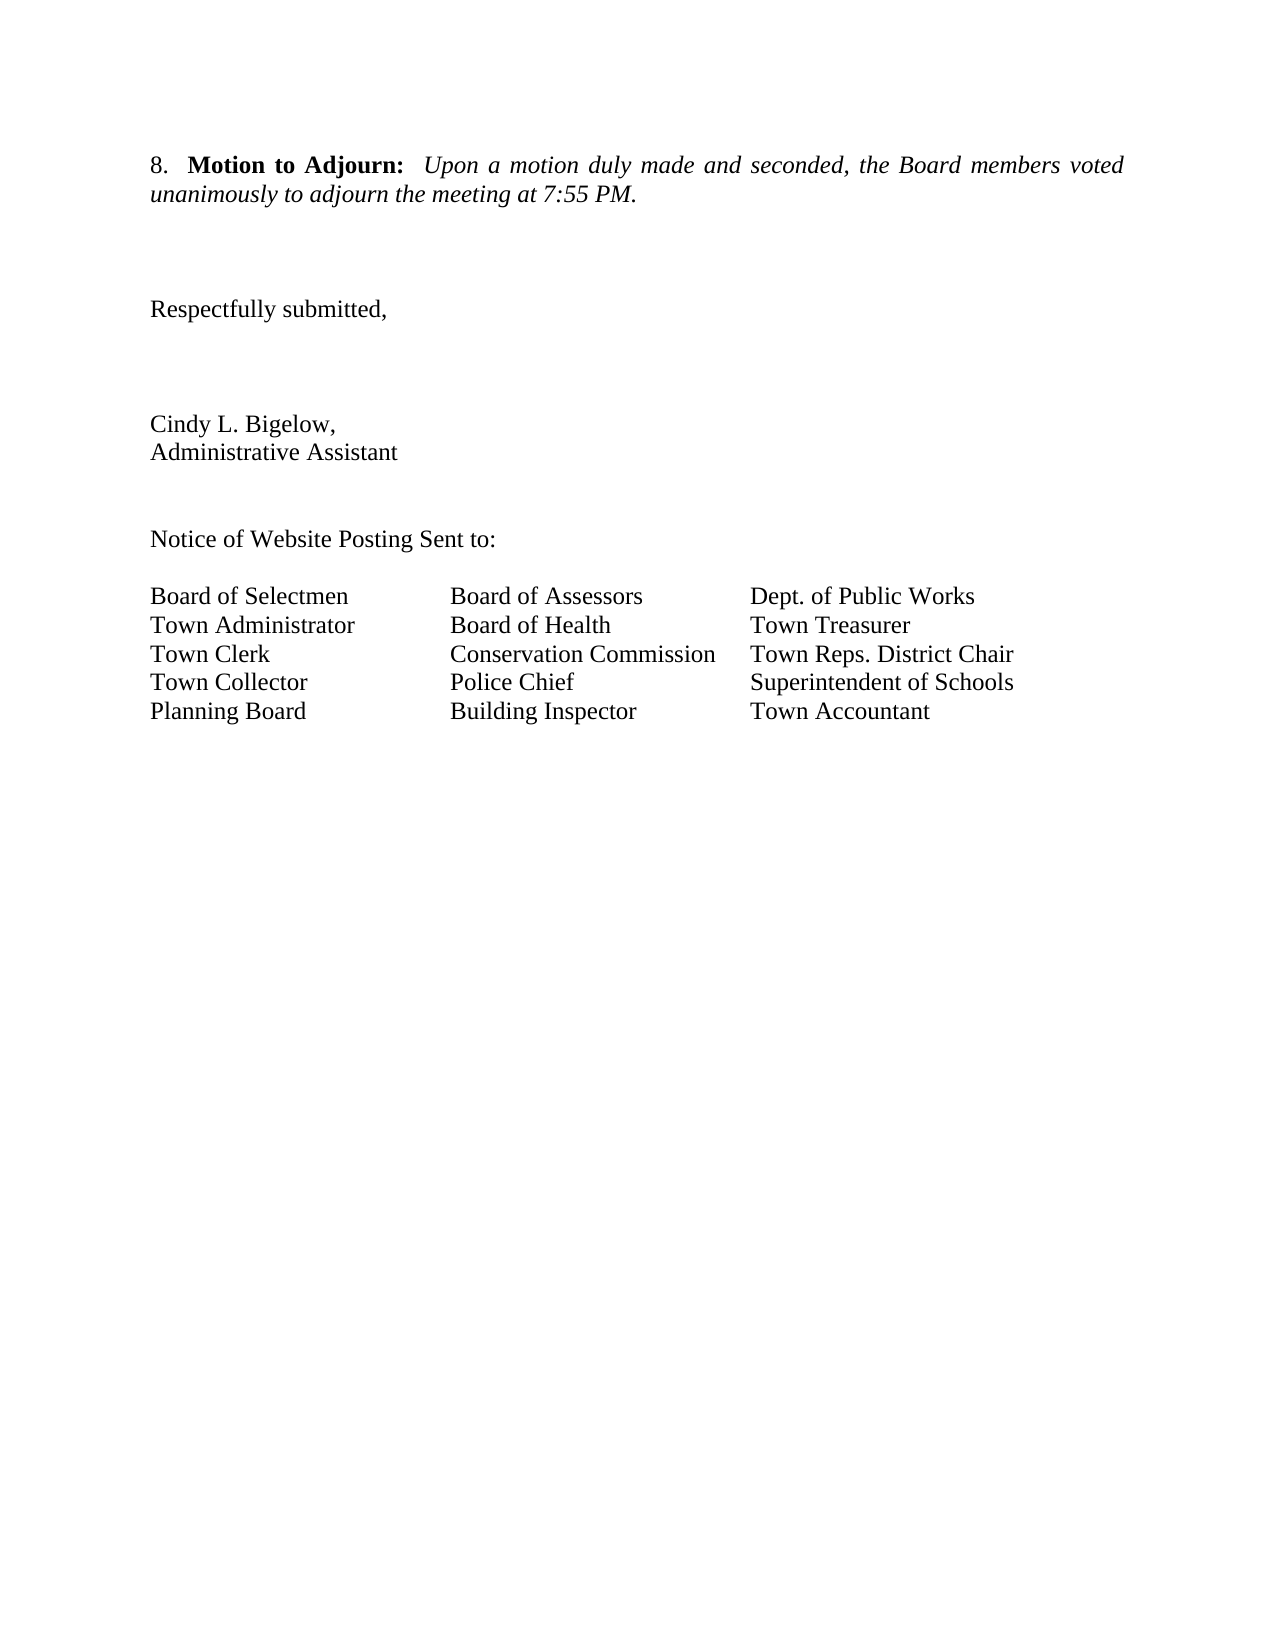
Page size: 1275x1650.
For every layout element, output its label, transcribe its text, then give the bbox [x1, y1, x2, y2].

text Town Collector Police Chief Superintendent of Schools [150, 667, 1125, 696]
text Cindy L. Bigelow, [150, 409, 1125, 437]
text Town Clerk Conservation Commission Town Reps. District Chair [150, 639, 1125, 667]
text Board of Selectmen Board of Assessors Dept. of Public Works [150, 581, 1125, 610]
text Planning Board Building Inspector Town Accountant [150, 696, 1125, 725]
text Respectfully submitted, [150, 294, 1125, 322]
text Town Administrator Board of Health Town Treasurer [150, 610, 1125, 639]
text Notice of Website Posting Sent to: [150, 524, 1125, 552]
text Administrative Assistant [150, 437, 1125, 466]
text 8. Motion to Adjourn: Upon a motion duly made and seconded, the Board members voted unanimously to adjourn the meeting at 7:55 PM. [150, 150, 1125, 207]
